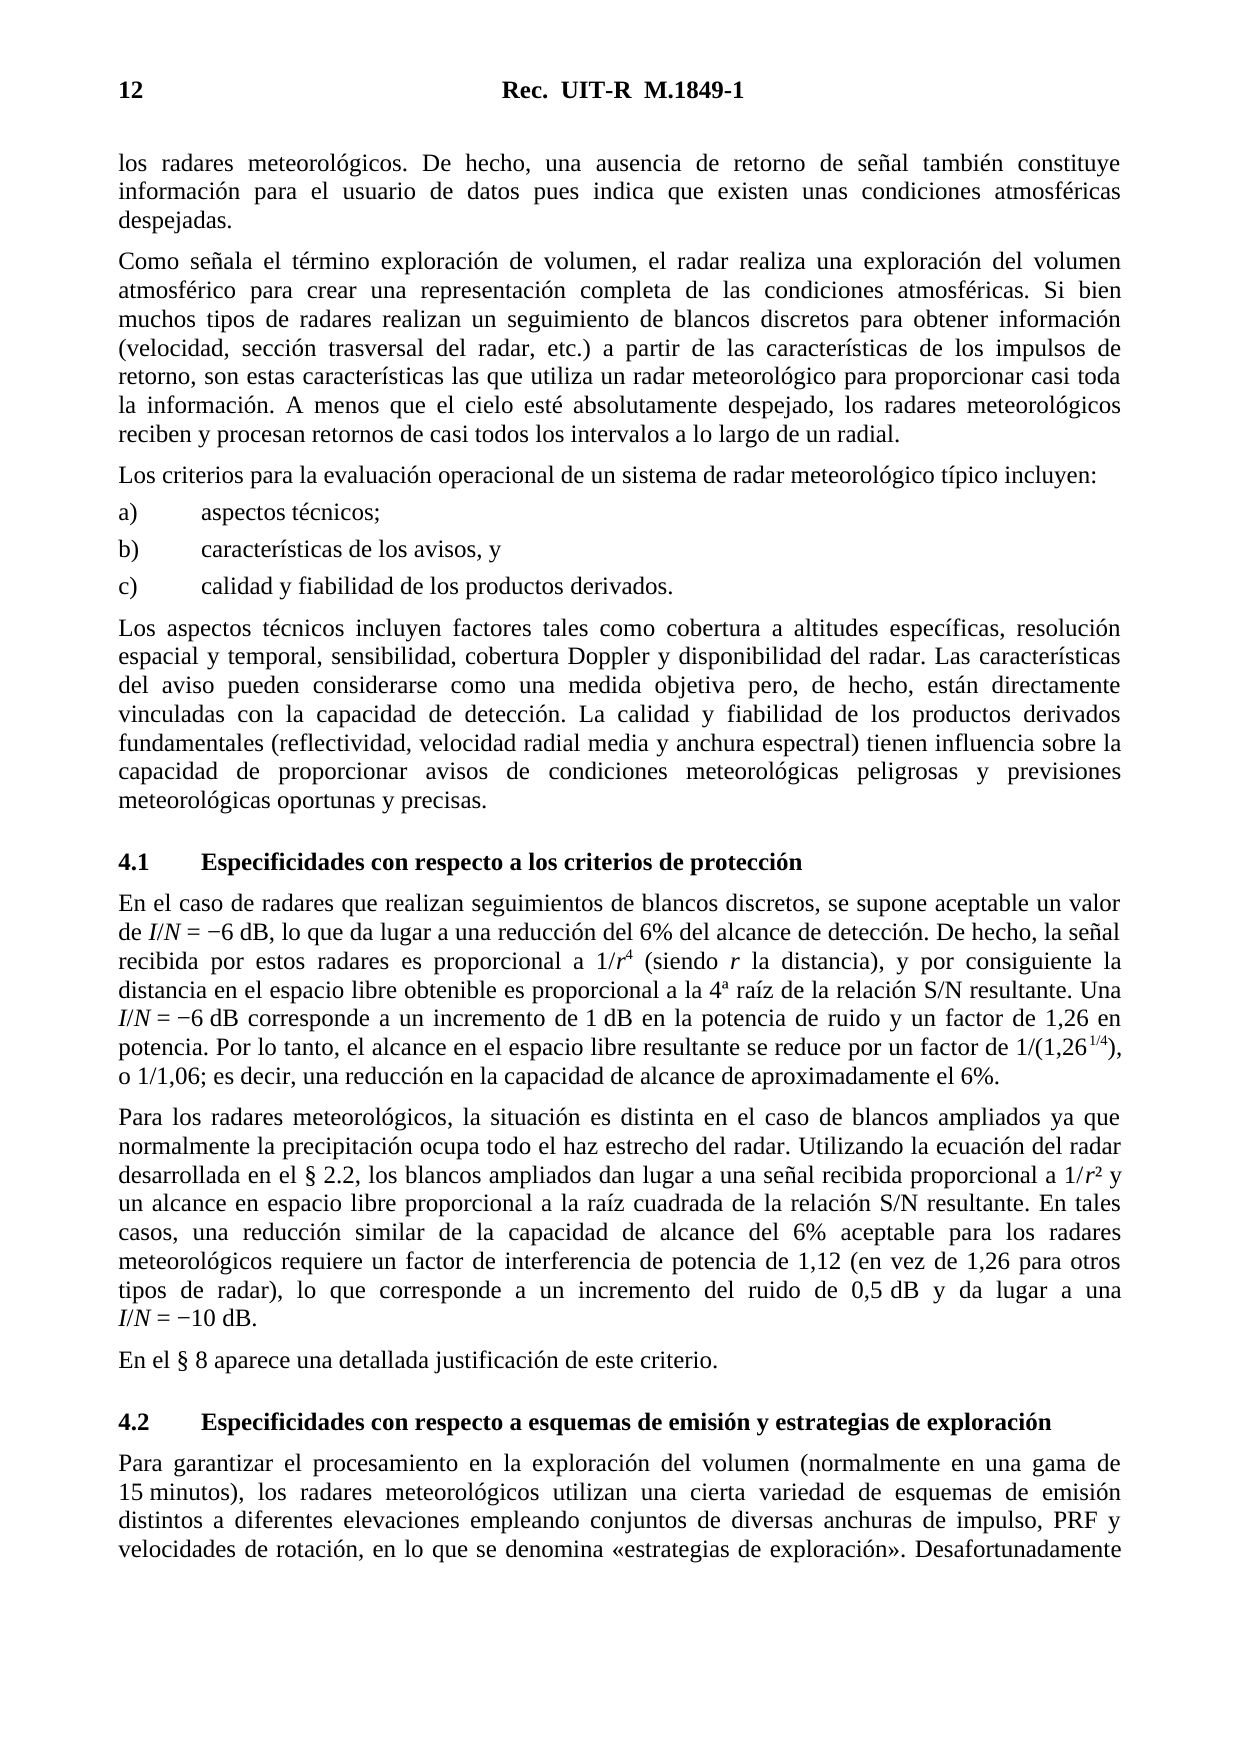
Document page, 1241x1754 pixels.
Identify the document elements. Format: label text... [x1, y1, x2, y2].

text c) calidad y fiabilidad de los productos derivados. [118, 571, 1122, 600]
text Los criterios para la evaluación operacional de un sistema de radar meteorológico típico incluyen: [118, 460, 1122, 489]
text En el caso de radares que realizan seguimientos de blancos discretos, se supone aceptable un valor de I/N = −6 dB, lo que da lugar a una reducción del 6% del alcance de detección. De hecho, la señal recibida por estos radares es proporcional a 1/r4 (siendo r la distancia), y por consiguiente la distancia en el espacio libre obtenible es proporcional a la 4ª raíz de la relación S/N resultante. Una I/N = −6 dB corresponde a un incremento de 1 dB en la potencia de ruido y un factor de 1,26 en potencia. Por lo tanto, el alcance en el espacio libre resultante se reduce por un factor de 1/(1,261/4), o 1/1,06; es decir, una reducción en la capacidad de alcance de aproximadamente el 6%. [118, 888, 1122, 1090]
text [118, 1448, 1122, 1563]
subtitle 4.1 Especificidades con respecto a los criterios de protección [118, 847, 1122, 876]
text Como señala el término exploración de volumen, el radar realiza una exploración del volumen atmosférico para crear una representación completa de las condiciones atmosféricas. Si bien muchos tipos de radares realizan un seguimiento de blancos discretos para obtener información (velocidad, sección trasversal del radar, etc.) a partir de las características de los impulsos de retorno, son estas características las que utiliza un radar meteorológico para proporcionar casi toda la información. A menos que el cielo esté absolutamente despejado, los radares meteorológicos reciben y procesan retornos de casi todos los intervalos a lo largo de un radial. [118, 246, 1122, 448]
subtitle 4.2 Especificidades con respecto a esquemas de emisión y estrategias de exploración [118, 1407, 1122, 1436]
text Para los radares meteorológicos, la situación es distinta en el caso de blancos ampliados ya que normalmente la precipitación ocupa todo el haz estrecho del radar. Utilizando la ecuación del radar desarrollada en el § 2.2, los blancos ampliados dan lugar a una señal recibida proporcional a 1/r² y un alcance en espacio libre proporcional a la raíz cuadrada de la relación S/N resultante. En tales casos, una reducción similar de la capacidad de alcance del 6% aceptable para los radares meteorológicos requiere un factor de interferencia de potencia de 1,12 (en vez de 1,26 para otros tipos de radar), lo que corresponde a un incremento del ruido de 0,5 dB y da lugar a una I/N = −10 dB. [118, 1102, 1122, 1332]
text a) aspectos técnicos; [118, 497, 1122, 526]
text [118, 148, 1122, 234]
text En el § 8 aparece una detallada justificación de este criterio. [118, 1345, 1122, 1373]
text b) características de los avisos, y [118, 534, 1122, 563]
text Los aspectos técnicos incluyen factores tales como cobertura a altitudes específicas, resolución espacial y temporal, sensibilidad, cobertura Doppler y disponibilidad del radar. Las características del aviso pueden considerarse como una medida objetiva pero, de hecho, están directamente vinculadas con la capacidad de detección. La calidad y fiabilidad de los productos derivados fundamentales (reflectividad, velocidad radial media y anchura espectral) tienen influencia sobre la capacidad de proporcionar avisos de condiciones meteorológicas peligrosas y previsiones meteorológicas oportunas y precisas. [118, 613, 1122, 814]
